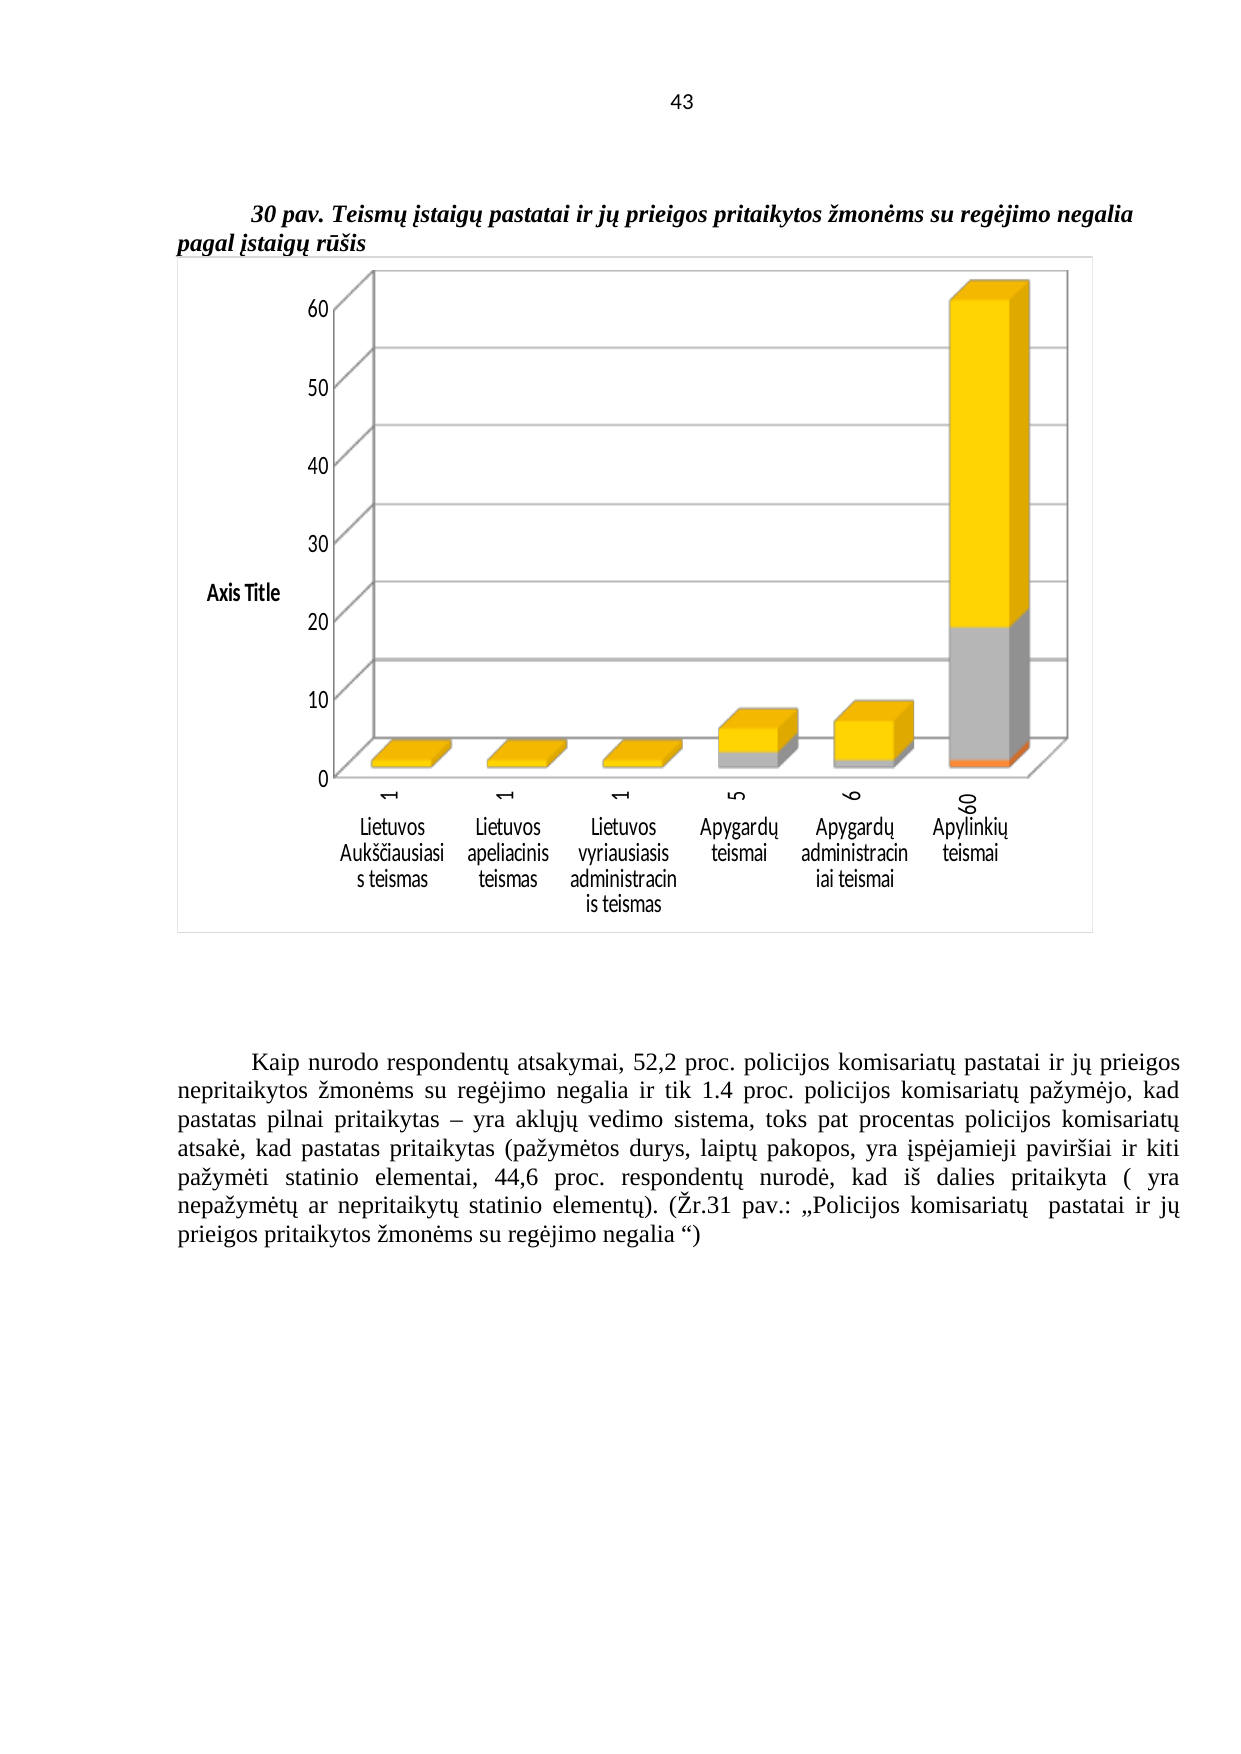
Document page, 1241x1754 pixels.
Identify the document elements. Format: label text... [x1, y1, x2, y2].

text Kaip nurodo respondentų atsakymai, 52,2 proc. policijos komisariatų pastatai ir jų prieigos nepritaikytos žmonėms su regėjimo negalia ir tik 1.4 proc. policijos komisariatų pažymėjo, kad pastatas pilnai pritaikytas – yra aklųjų vedimo sistema, toks pat procentas policijos komisariatų atsakė, kad pastatas pritaikytas (pažymėtos durys, laiptų pakopos, yra įspėjamieji paviršiai ir kiti pažymėti statinio elementai, 44,6 proc. respondentų nurodė, kad iš dalies pritaikyta ( yra nepažymėtų ar nepritaikytų statinio elementų). (Žr.31 pav.: „Policijos komisariatų pastatai ir jų prieigos pritaikytos žmonėms su regėjimo negalia “) [177, 1047, 1181, 1248]
text 30 pav. Teismų įstaigų pastatai ir jų prieigos pritaikytos žmonėms su regėjimo negalia pagal įstaigų rūšis [177, 199, 1181, 257]
